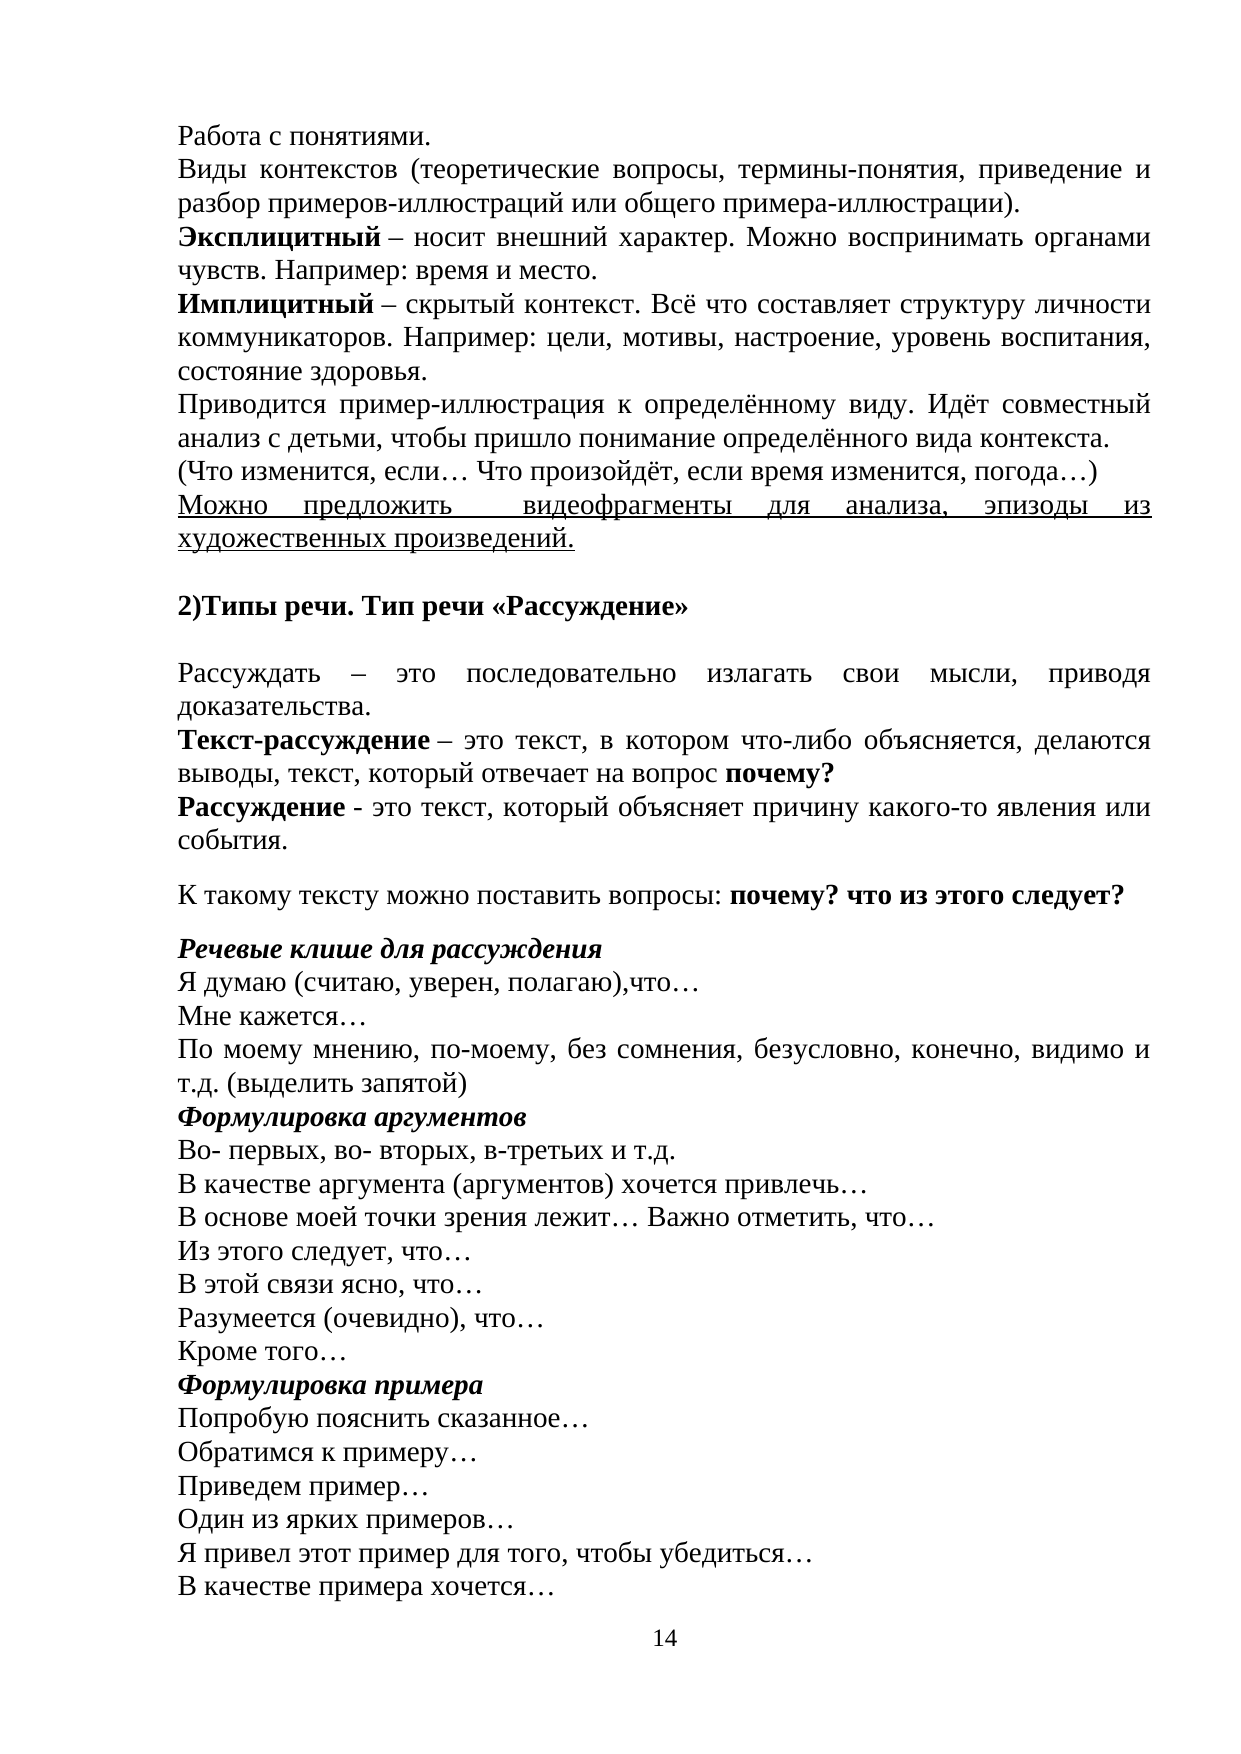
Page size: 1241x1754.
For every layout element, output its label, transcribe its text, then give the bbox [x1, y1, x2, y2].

text Приводится пример-иллюстрация к определённому виду. Идёт совместный анализ с детьми, чтобы пришло понимание определённого вида контекста. [177, 386, 1152, 453]
text Кроме того… [177, 1333, 1152, 1367]
text Рассуждение - это текст, который объясняет причину какого-то явления или события. [177, 789, 1152, 856]
text В основе моей точки зрения лежит… Важно отметить, что… [177, 1199, 1152, 1233]
text (Что изменится, если… Что произойдёт, если время изменится, погода…) [177, 453, 1152, 487]
list Имплицитный – скрытый контекст. Всё что составляет структуру личности коммуникаторов. Например: цели, мотивы, настроение, уровень воспитания, состояние здоровья. [177, 286, 1152, 386]
text Из этого следует, что… [177, 1233, 1152, 1266]
text Текст-рассуждение – это текст, в котором что-либо объясняется, делаются выводы, текст, который отвечает на вопрос почему? [177, 722, 1152, 789]
text В качестве примера хочется… [177, 1568, 1152, 1602]
text Можно предложить видеофрагменты для анализа, эпизоды из художественных произведений. [177, 487, 1152, 516]
text 2)Типы речи. Тип речи «Рассуждение» [177, 588, 1152, 621]
text Виды контекстов (теоретические вопросы, термины-понятия, приведение и разбор примеров-иллюстраций или общего примера-иллюстрации). [177, 152, 1152, 219]
text К такому тексту можно поставить вопросы: почему? что из этого следует? [177, 877, 1152, 910]
text Разумеется (очевидно), что… [177, 1300, 1152, 1333]
text Мне кажется… [177, 998, 1152, 1032]
list Эксплицитный – носит внешний характер. Можно воспринимать органами чувств. Например: время и место. [177, 219, 1152, 286]
text Один из ярких примеров… [177, 1501, 1152, 1535]
text Приведем пример… [177, 1468, 1152, 1501]
text Можно предложить видеофрагменты для анализа, эпизоды из художественных произведений. [177, 517, 1152, 554]
text В качестве аргумента (аргументов) хочется привлечь… [177, 1166, 1152, 1199]
text Во- первых, во- вторых, в-третьих и т.д. [177, 1132, 1152, 1166]
text Формулировка аргументов [177, 1099, 1152, 1132]
text Формулировка примера [177, 1367, 1152, 1401]
text По моему мнению, по-моему, без сомнения, безусловно, конечно, видимо и т.д. (выделить запятой) [177, 1032, 1152, 1099]
text Речевые клише для рассуждения [177, 931, 1152, 964]
text Я привел этот пример для того, чтобы убедиться… [177, 1535, 1152, 1568]
text Обратимся к примеру… [177, 1434, 1152, 1468]
text Я думаю (считаю, уверен, полагаю),что… [177, 964, 1152, 998]
text Работа с понятиями. [177, 118, 1152, 152]
text Попробую пояснить сказанное… [177, 1401, 1152, 1434]
text Рассуждать – это последовательно излагать свои мысли, приводя доказательства. [177, 655, 1152, 722]
text В этой связи ясно, что… [177, 1266, 1152, 1300]
